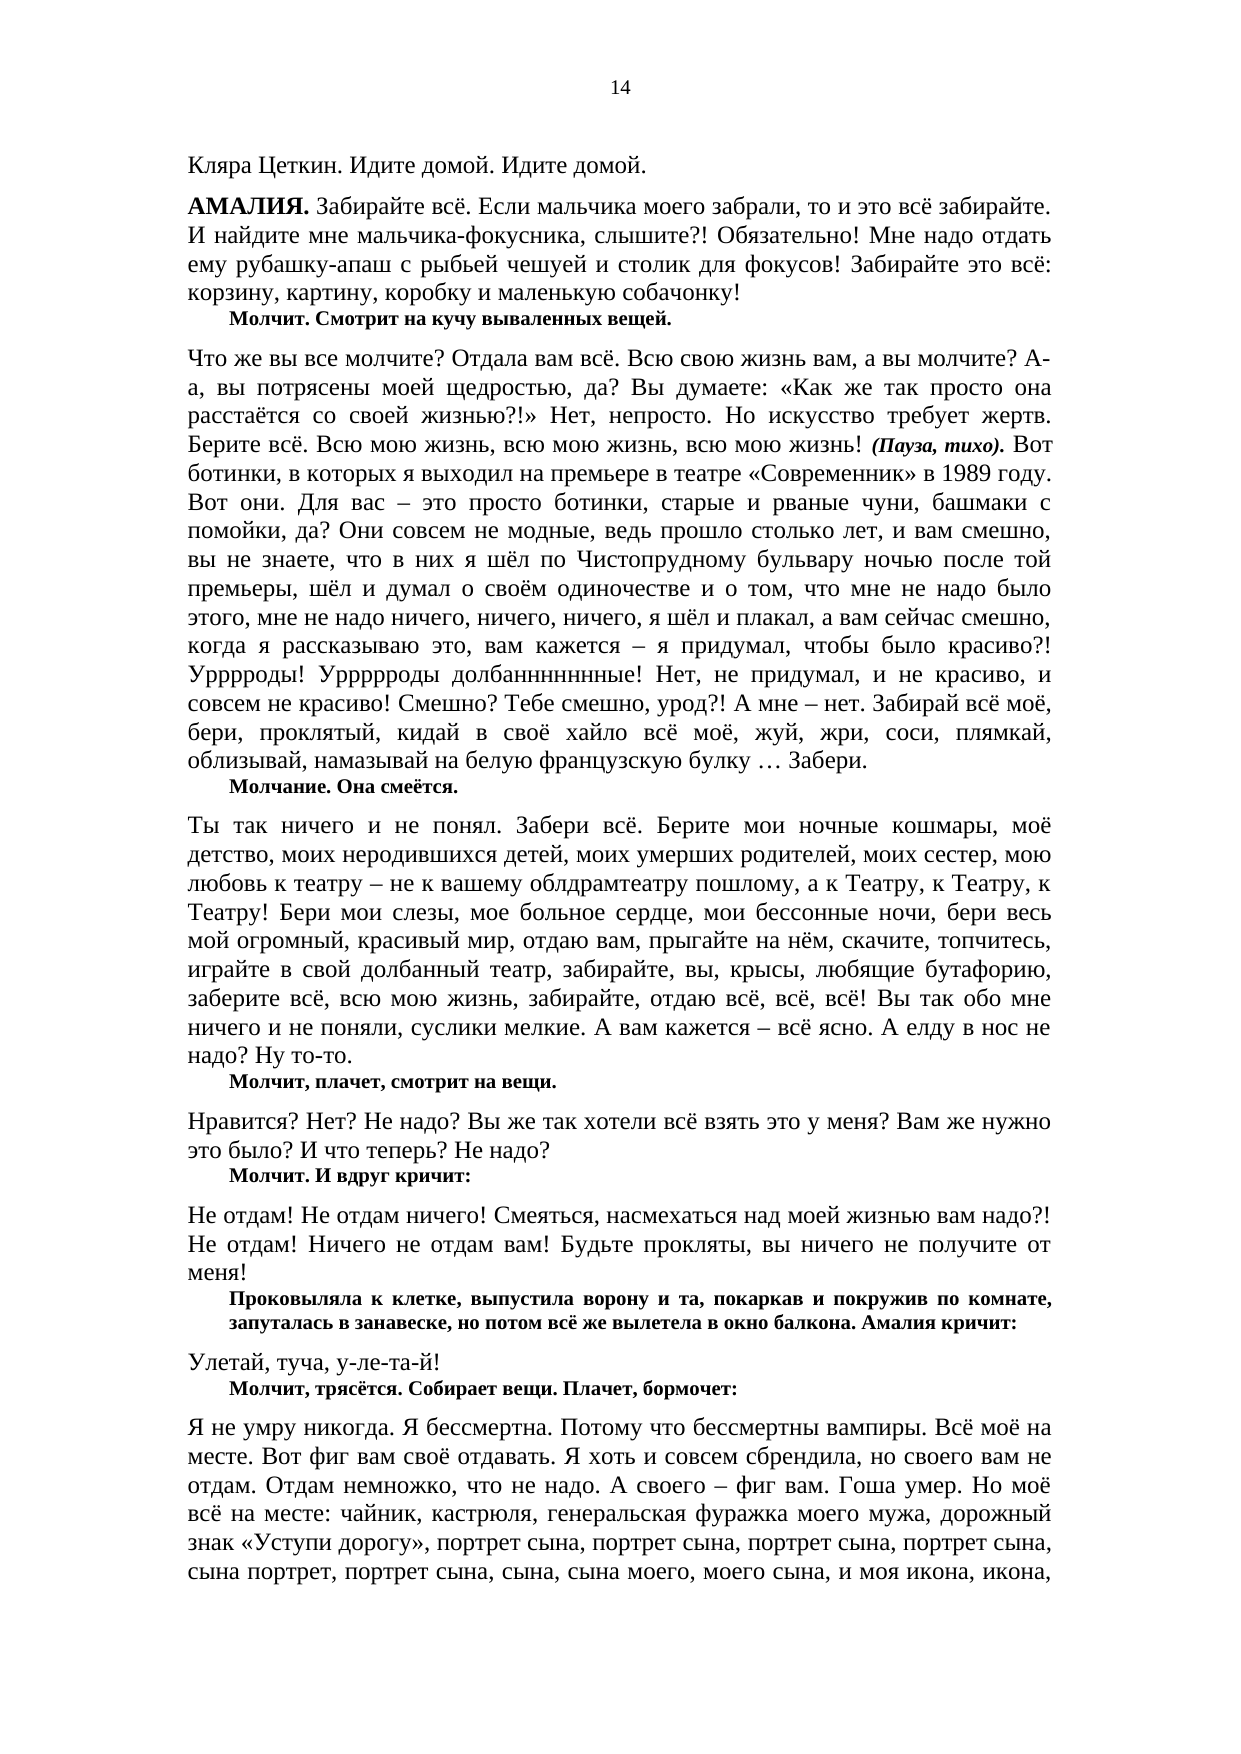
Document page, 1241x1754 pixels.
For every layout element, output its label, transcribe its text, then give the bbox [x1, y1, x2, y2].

text Не отдам! Не отдам ничего! Смеяться, насмехаться над моей жизнью вам надо?! Не отдам! Ничего не отдам вам! Будьте прокляты, вы ничего не получите от меня! [187, 1200, 1053, 1286]
text Улетай, туча, у-ле-та-й! [187, 1347, 1053, 1376]
text Молчит, плачет, смотрит на вещи. [229, 1069, 1053, 1093]
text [187, 150, 1053, 179]
text Молчит, трясётся. Собирает вещи. Плачет, бормочет: [229, 1376, 1053, 1400]
text АМАЛИЯ. Забирайте всё. Если мальчика моего забрали, то и это всё забирайте. И найдите мне мальчика-фокусника, слышите?! Обязательно! Мне надо отдать ему рубашку-апаш с рыбьей чешуей и столик для фокусов! Забирайте это всё: корзину, картину, коробку и маленькую собачонку! [187, 191, 1053, 306]
text Молчит. И вдруг кричит: [229, 1163, 1053, 1187]
text Молчит. Смотрит на кучу вываленных вещей. [229, 306, 1053, 330]
text Что же вы все молчите? Отдала вам всё. Всю свою жизнь вам, а вы молчите? А-а, вы потрясены моей щедростью, да? Вы думаете: «Как же так просто она расстаётся со своей жизнью?!» Нет, непросто. Но искусство требует жертв. Берите всё. Всю мою жизнь, всю мою жизнь, всю мою жизнь! (Пауза, тихо). Вот ботинки, в которых я выходил на премьере в театре «Современник» в 1989 году. Вот они. Для вас – это просто ботинки, старые и рваные чуни, башмаки с помойки, да? Они совсем не модные, ведь прошло столько лет, и вам смешно, вы не знаете, что в них я шёл по Чистопрудному бульвару ночью после той премьеры, шёл и думал о своём одиночестве и о том, что мне не надо было этого, мне не надо ничего, ничего, ничего, я шёл и плакал, а вам сейчас смешно, когда я рассказываю это, вам кажется – я придумал, чтобы было красиво?! Урррроды! Уррррроды долбаннннннные! Нет, не придумал, и не красиво, и совсем не красиво! Смешно? Тебе смешно, урод?! А мне – нет. Забирай всё моё, бери, проклятый, кидай в своё хайло всё моё, жуй, жри, соси, плямкай, облизывай, намазывай на белую французскую булку … Забери. [187, 343, 1053, 774]
text Проковыляла к клетке, выпустила ворону и та, покаркав и покружив по комнате, запуталась в занавеске, но потом всё же вылетела в окно балкона. Амалия кричит: [229, 1286, 1053, 1334]
text Ты так ничего и не понял. Забери всё. Берите мои ночные кошмары, моё детство, моих неродившихся детей, моих умерших родителей, моих сестер, мою любовь к театру – не к вашему облдрамтеатру пошлому, а к Театру, к Театру, к Театру! Бери мои слезы, мое больное сердце, мои бессонные ночи, бери весь мой огромный, красивый мир, отдаю вам, прыгайте на нём, скачите, топчитесь, играйте в свой долбанный театр, забирайте, вы, крысы, любящие бутафорию, заберите всё, всю мою жизнь, забирайте, отдаю всё, всё, всё! Вы так обо мне ничего и не поняли, суслики мелкие. А вам кажется – всё ясно. А елду в нос не надо? Ну то-то. [187, 811, 1053, 1069]
text Молчание. Она смеётся. [229, 774, 1053, 798]
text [187, 1412, 1053, 1585]
text Нравится? Нет? Не надо? Вы же так хотели всё взять это у меня? Вам же нужно это было? И что теперь? Не надо? [187, 1106, 1053, 1163]
